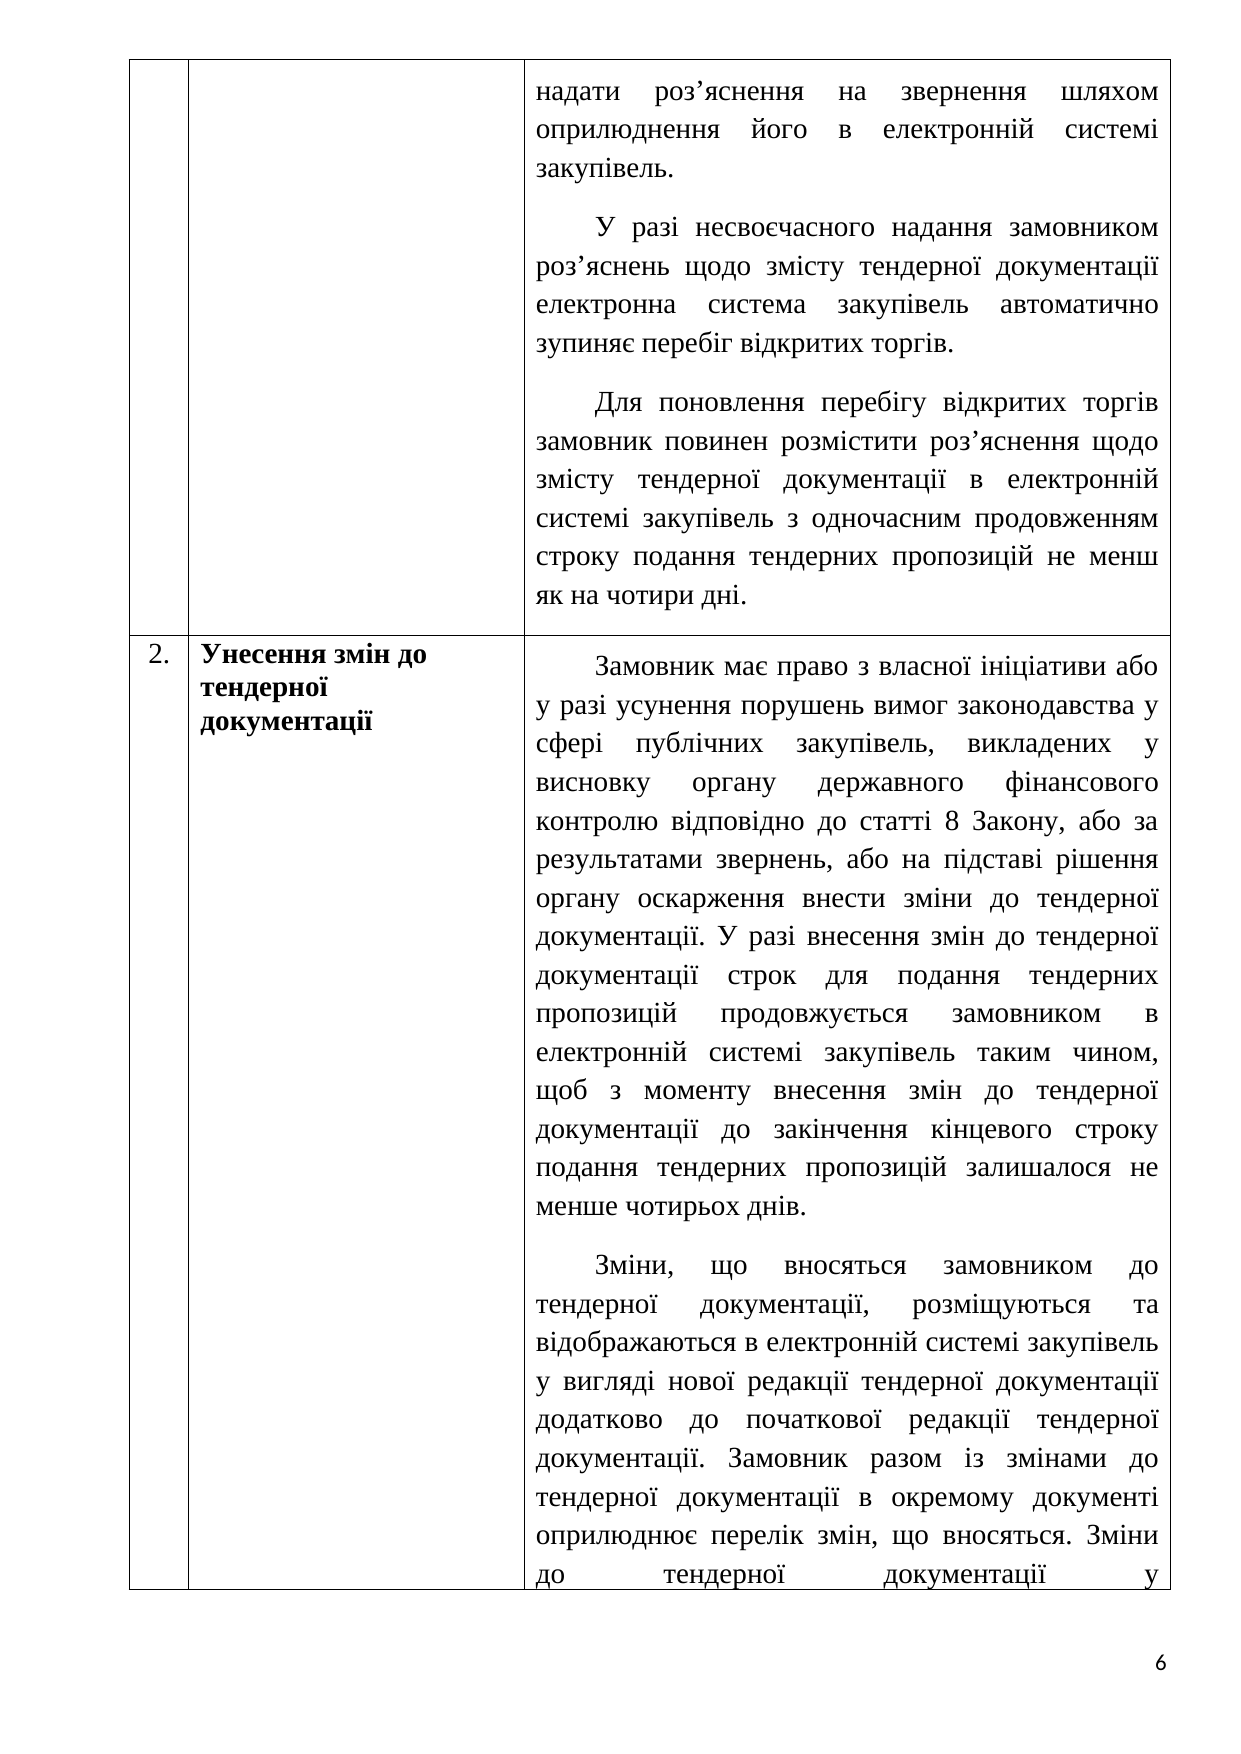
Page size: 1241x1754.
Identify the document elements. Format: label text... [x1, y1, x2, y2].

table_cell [525, 636, 1170, 1589]
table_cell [189, 60, 524, 635]
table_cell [525, 60, 1170, 635]
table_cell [189, 636, 524, 1589]
table_cell 2. [130, 636, 188, 1589]
table_cell 1. [130, 60, 188, 635]
